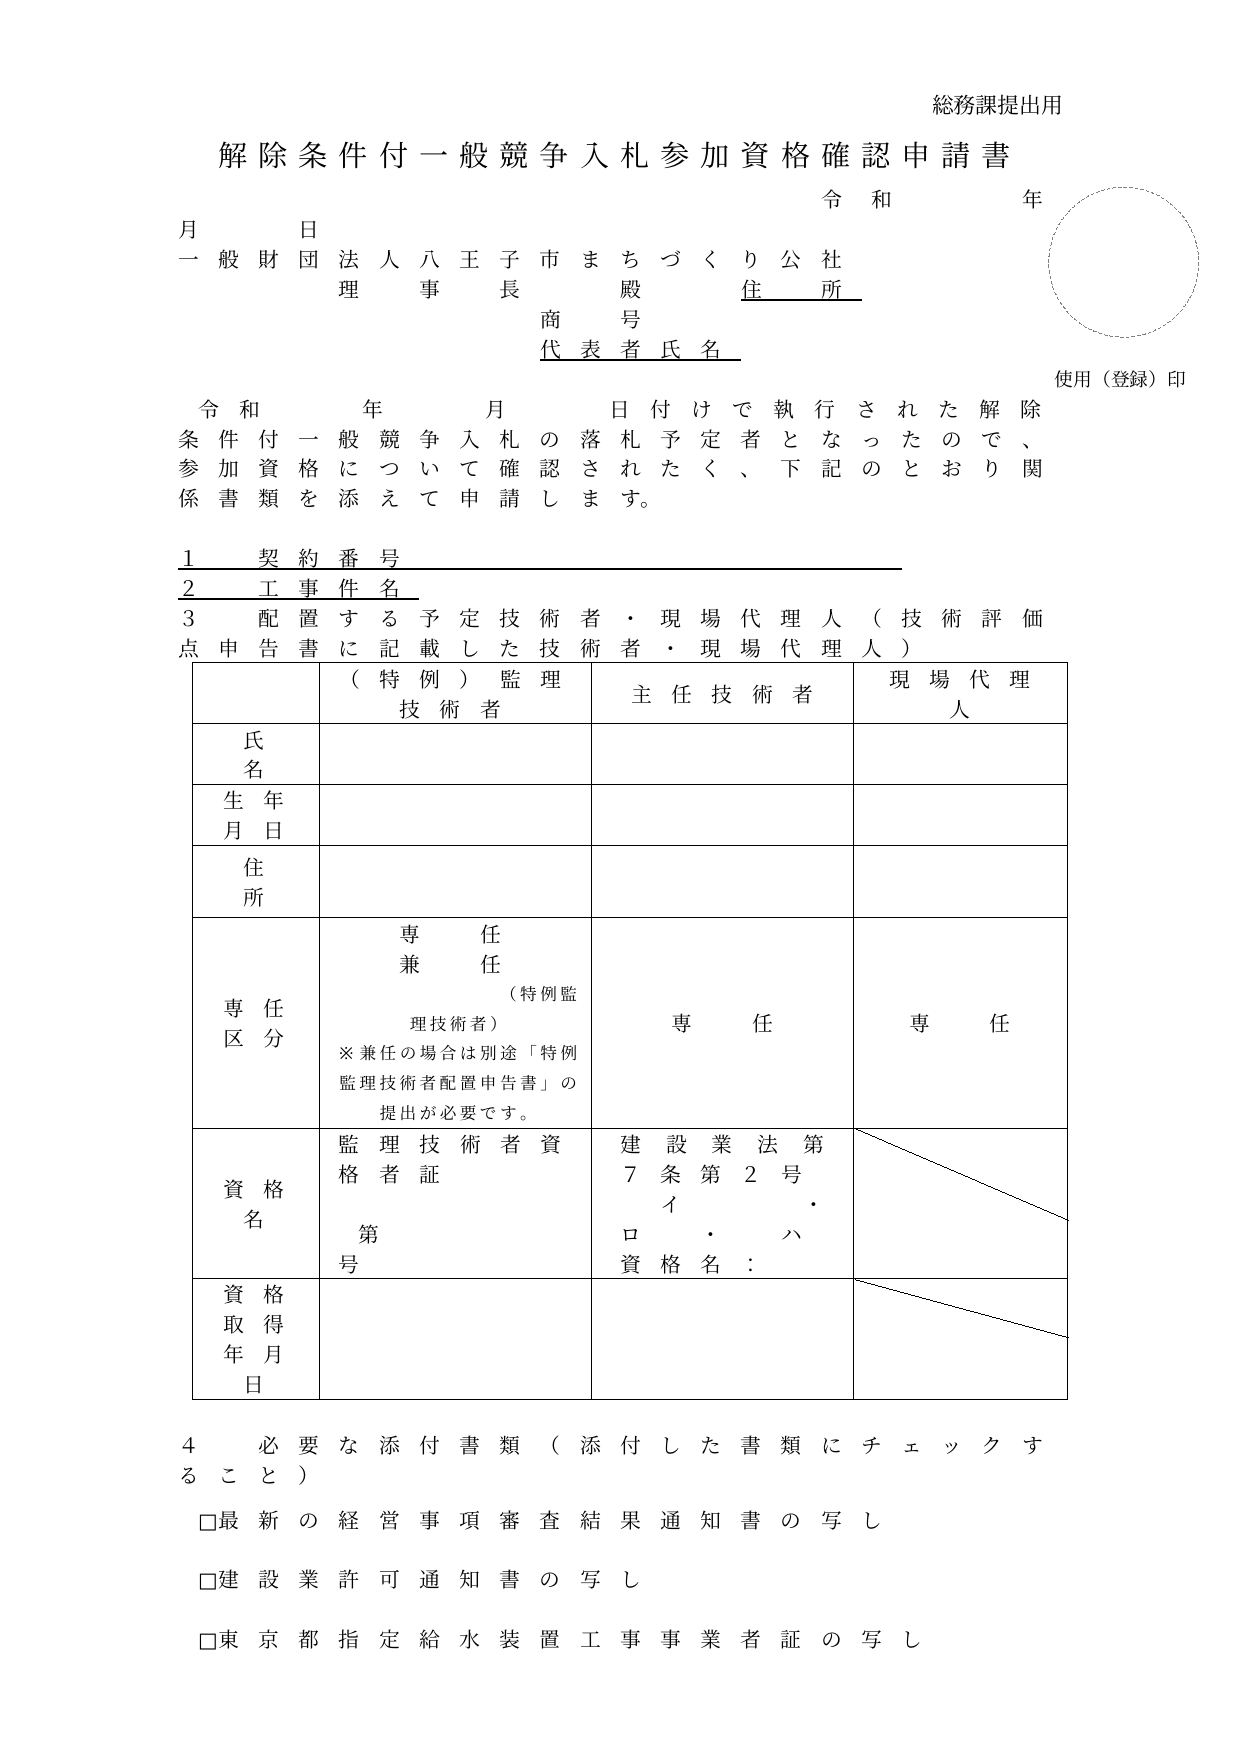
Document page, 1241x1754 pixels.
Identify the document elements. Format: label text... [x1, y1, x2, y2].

text １ 契約番号 [178, 543, 1062, 572]
table_header 現場代理人 [854, 663, 1067, 723]
table_cell 住 所 [193, 846, 319, 917]
text 令和 年 月 日 [178, 184, 1062, 244]
table_cell 専 任 [854, 918, 1067, 1127]
table_cell [320, 846, 591, 917]
table_cell 資格取得 年月日 [193, 1279, 319, 1398]
table_header [193, 663, 319, 723]
table_header 主任技術者 [592, 663, 853, 723]
table_cell 監理技術者資格者証 第 号 [320, 1129, 591, 1278]
text □建設業許可通知書の写し [178, 1549, 1062, 1609]
table_cell 専任区分 [193, 918, 319, 1127]
text 一般財団法人八王子市まちづくり公社 [178, 244, 1050, 273]
table_cell [854, 1279, 1067, 1398]
text □東京都指定給水装置工事事業者証の写し [178, 1609, 1062, 1669]
table_cell [592, 846, 853, 917]
table_cell [592, 1279, 853, 1398]
table_cell [854, 1129, 1067, 1278]
text ３ 配置する予定技術者・現場代理人（技術評価点申告書に記載した技術者・現場代理人） [178, 602, 1062, 662]
text 商 号 [178, 303, 1062, 333]
table_cell [854, 846, 1067, 917]
table_cell [592, 724, 853, 784]
table_cell 資格名 [193, 1129, 319, 1278]
table_cell 専 任 [592, 918, 853, 1127]
text 解除条件付一般競争入札参加資格確認申請書 [178, 124, 1062, 184]
table_cell 専 任 兼 任 （特例監理技術者） ※兼任の場合は別途「特例監理技術者配置申告書」の提出が必要です。 [320, 918, 591, 1127]
text 令和 年 月 日付けで執行された解除条件付一般競争入札の落札予定者となったので、参加資格について確認されたく、下記のとおり関係書類を添えて申請します。 [178, 393, 1062, 513]
table_header （特例）監理技術者 [320, 663, 591, 723]
table_cell [320, 724, 591, 784]
table_cell 生年月日 [193, 785, 319, 845]
table_cell 氏 名 [193, 724, 319, 784]
table_cell [854, 785, 1067, 845]
table_cell [854, 724, 1067, 784]
text □最新の経営事項審査結果通知書の写し [178, 1489, 1062, 1549]
text 理 事 長 殿 住 所 [178, 273, 1060, 303]
text ４ 必要な添付書類（添付した書類にチェックすること） [178, 1429, 1062, 1489]
text 代表者氏名 [178, 333, 1062, 363]
table_cell [320, 785, 591, 845]
table_cell [320, 1279, 591, 1398]
text ２ 工事件名 [178, 572, 1062, 602]
table_cell [592, 785, 853, 845]
table_cell 建設業法第７条第２号 イ ・ ロ ・ ハ 資格名： [592, 1129, 853, 1278]
